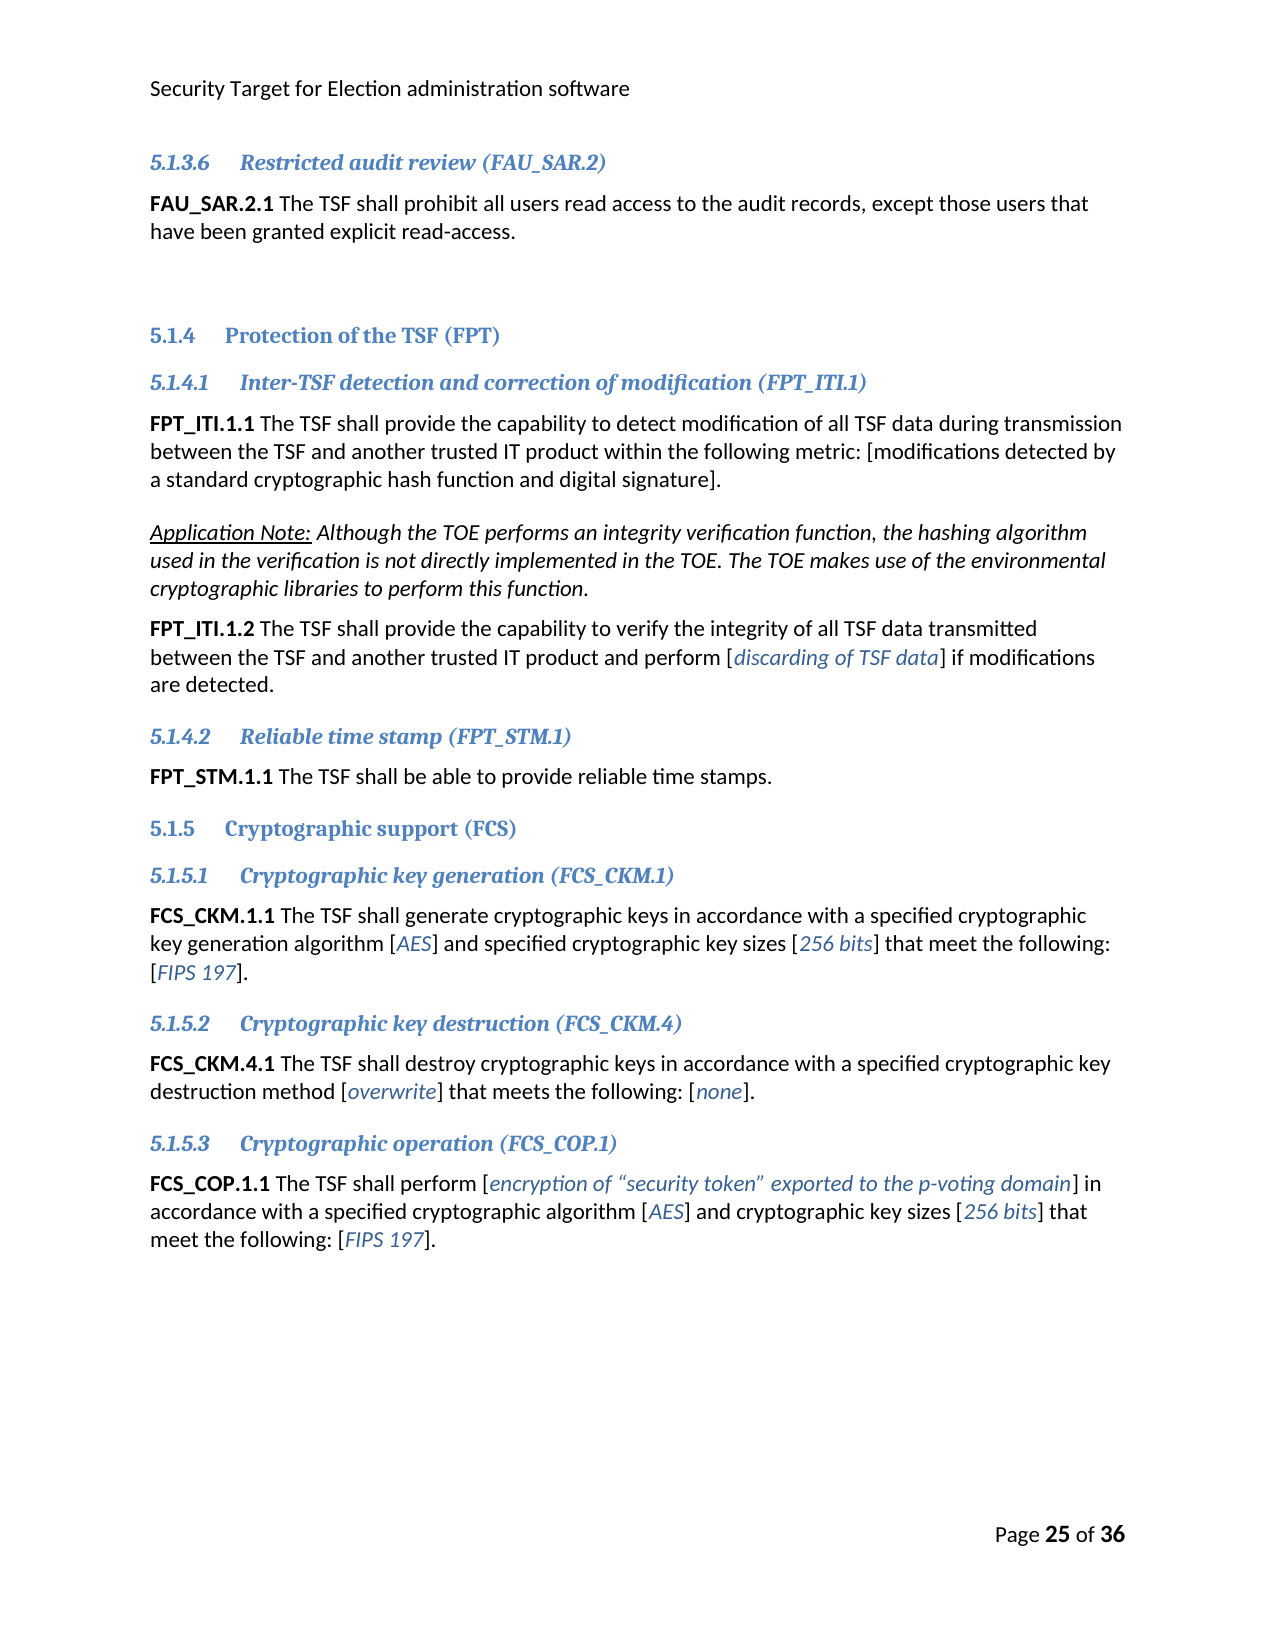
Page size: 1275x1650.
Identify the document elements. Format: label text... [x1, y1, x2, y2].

subtitle Inter-TSF detection and correction of modification (FPT_ITI.1) [150, 370, 1125, 396]
text FPT_ITI.1.1 The TSF shall provide the capability to detect modification of all TSF data during transmission between the TSF and another trusted IT product within the following metric: [modifications detected by a standard cryptographic hash function and digital signature]. [150, 409, 1125, 493]
subtitle FCS_CKM.1.1 The TSF shall generate cryptographic keys in accordance with a specified cryptographic key generation algorithm [AES] and specified cryptographic key sizes [256 bits] that meet the following: [FIPS 197]. [150, 902, 1125, 986]
text FPT_STM.1.1 The TSF shall be able to provide reliable time stamps. [150, 762, 1125, 791]
subtitle Cryptographic key destruction (FCS_CKM.4) [150, 1011, 1125, 1037]
text FCS_COP.1.1 The TSF shall perform [encryption of “security token” exported to the p-voting domain] in accordance with a specified cryptographic algorithm [AES] and cryptographic key sizes [256 bits] that meet the following: [FIPS 197]. [150, 1169, 1125, 1253]
text FPT_ITI.1.2 The TSF shall provide the capability to verify the integrity of all TSF data transmitted between the TSF and another trusted IT product and perform [discarding of TSF data] if modifications are detected. [150, 614, 1125, 699]
subtitle Reliable time stamp (FPT_STM.1) [150, 724, 1125, 750]
subtitle Protection of the TSF (FPT) [150, 323, 1125, 349]
text FAU_SAR.2.1 The TSF shall prohibit all users read access to the audit records, except those users that have been granted explicit read-access. [150, 189, 1125, 245]
subtitle Cryptographic support (FCS) [150, 816, 1125, 842]
subtitle Restricted audit review (FAU_SAR.2) [150, 150, 1125, 176]
subtitle Cryptographic operation (FCS_COP.1) [150, 1131, 1125, 1157]
subtitle Cryptographic key generation (FCS_CKM.1) [150, 863, 1125, 889]
text FCS_CKM.4.1 The TSF shall destroy cryptographic keys in accordance with a specified cryptographic key destruction method [overwrite] that meets the following: [none]. [150, 1049, 1125, 1106]
text Application Note: Although the TOE performs an integrity verification function, the hashing algorithm used in the verification is not directly implemented in the TOE. The TOE makes use of the environmental cryptographic libraries to perform this function. [150, 518, 1125, 602]
